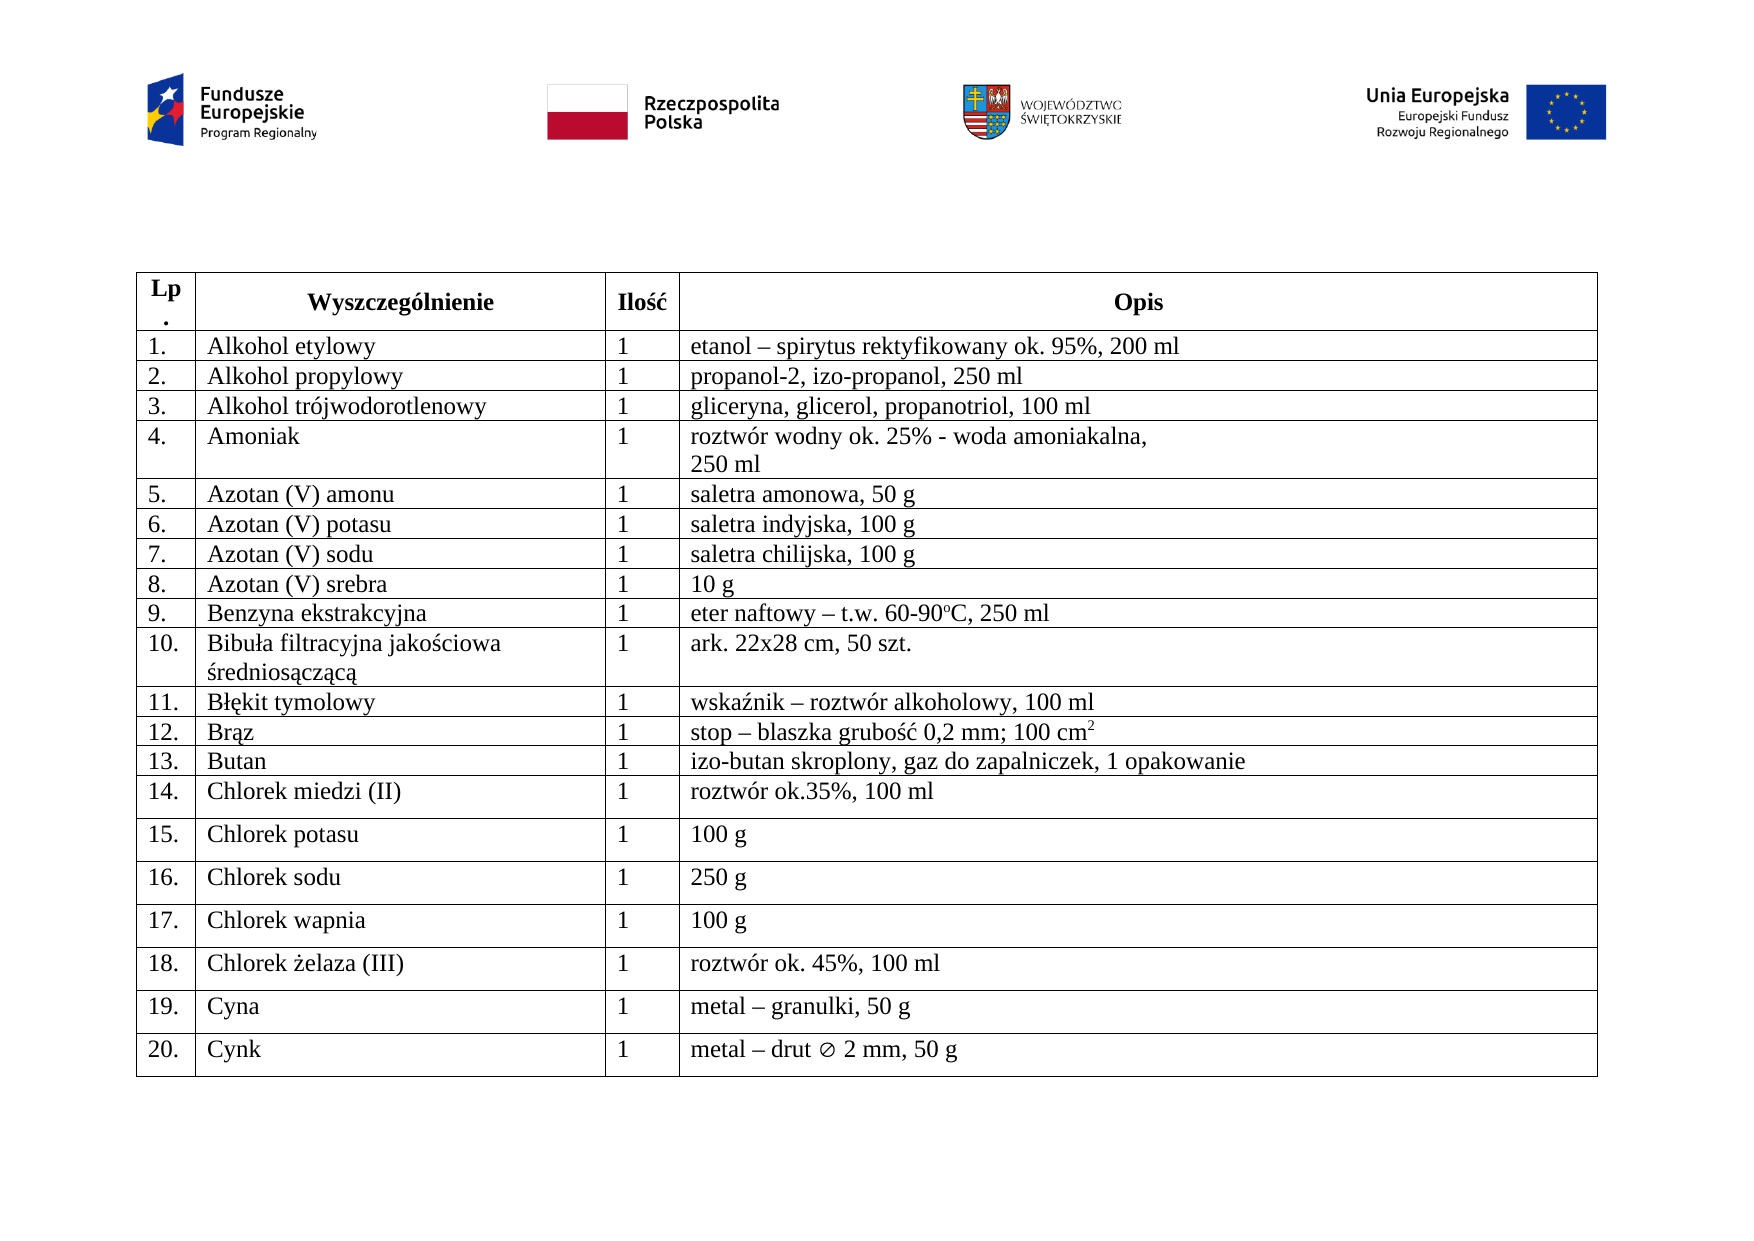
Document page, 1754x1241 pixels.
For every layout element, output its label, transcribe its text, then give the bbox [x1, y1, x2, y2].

table_cell Benzyna ekstrakcyjna [196, 599, 605, 627]
table_cell Wyszczególnienie [196, 273, 605, 330]
table_cell Opis [680, 273, 1597, 330]
table_cell 5. [137, 479, 195, 508]
table_cell 11. [137, 687, 195, 716]
table_cell 18. [137, 948, 195, 990]
table_cell 13. [137, 746, 195, 775]
table_cell 1 [606, 905, 679, 947]
table_cell 2. [137, 361, 195, 390]
table_cell 100 g [680, 819, 1597, 861]
table_cell 1 [606, 569, 679, 597]
table_cell Cynk [196, 1034, 605, 1076]
table_cell metal – drut 2 mm, 50 g [680, 1034, 1597, 1076]
table_cell roztwór ok. 45%, 100 ml [680, 948, 1597, 990]
picture [147, 73, 317, 146]
table_cell 1 [606, 361, 679, 390]
table_cell Chlorek potasu [196, 819, 605, 861]
table_cell 1 [606, 479, 679, 508]
table_cell 1 [606, 539, 679, 568]
table_cell Butan [196, 746, 605, 775]
table_cell 12. [137, 717, 195, 745]
table_cell Ilość [606, 273, 679, 330]
table_cell 1. [137, 331, 195, 360]
table_cell wskaźnik – roztwór alkoholowy, 100 ml [680, 687, 1597, 716]
table_cell 1 [606, 991, 679, 1033]
table_cell 8. [137, 569, 195, 597]
table_cell roztwór ok.35%, 100 ml [680, 776, 1597, 818]
table_cell Azotan (V) srebra [196, 569, 605, 597]
table_cell stop – blaszka grubość 0,2 mm; 100 cm2 [680, 717, 1597, 745]
table_cell 16. [137, 862, 195, 904]
table_cell 1 [606, 776, 679, 818]
table_cell 1 [606, 509, 679, 538]
table_cell 1 [606, 421, 679, 478]
table_cell ark. 22x28 cm, 50 szt. [680, 628, 1597, 686]
table_cell 1 [606, 1034, 679, 1076]
table_cell etanol – spirytus rektyfikowany ok. 95%, 200 ml [680, 331, 1597, 360]
picture [1367, 73, 1607, 146]
table_cell Alkohol propylowy [196, 361, 605, 390]
table_cell propanol-2, izo-propanol, 250 ml [680, 361, 1597, 390]
table_cell saletra indyjska, 100 g [680, 509, 1597, 538]
table_cell eter naftowy – t.w. 60-90oC, 250 ml [680, 599, 1597, 627]
table_cell Brąz [196, 717, 605, 745]
table_cell 9. [137, 599, 195, 627]
table_cell 10 g [680, 569, 1597, 597]
table_cell Chlorek sodu [196, 862, 605, 904]
table_cell 1 [606, 862, 679, 904]
table_cell 7. [137, 539, 195, 568]
picture [963, 73, 1122, 146]
table_cell 17. [137, 905, 195, 947]
table_cell saletra chilijska, 100 g [680, 539, 1597, 568]
table_cell saletra amonowa, 50 g [680, 479, 1597, 508]
table_cell 1 [606, 746, 679, 775]
table_cell 1 [606, 628, 679, 686]
picture [547, 73, 779, 146]
table_cell 1 [606, 687, 679, 716]
table_cell 1 [606, 391, 679, 420]
table_cell Lp. [137, 273, 195, 330]
table_cell Chlorek miedzi (II) [196, 776, 605, 818]
table_cell 1 [606, 599, 679, 627]
table_cell 250 g [680, 862, 1597, 904]
table_cell Chlorek żelaza (III) [196, 948, 605, 990]
table_cell 14. [137, 776, 195, 818]
table_cell 4. [137, 421, 195, 478]
table_cell 10. [137, 628, 195, 686]
table_cell izo-butan skroplony, gaz do zapalniczek, 1 opakowanie [680, 746, 1597, 775]
table_cell Azotan (V) potasu [196, 509, 605, 538]
table_cell 1 [606, 948, 679, 990]
table_cell Cyna [196, 991, 605, 1033]
table_cell Alkohol trójwodorotlenowy [196, 391, 605, 420]
table_cell 1 [606, 331, 679, 360]
table_cell 15. [137, 819, 195, 861]
table_cell metal – granulki, 50 g [680, 991, 1597, 1033]
table_cell gliceryna, glicerol, propanotriol, 100 ml [680, 391, 1597, 420]
table_cell Amoniak [196, 421, 605, 478]
table_cell 1 [606, 717, 679, 745]
table_cell 20. [137, 1034, 195, 1076]
table_cell Azotan (V) sodu [196, 539, 605, 568]
table_cell 1 [606, 819, 679, 861]
table_cell 100 g [680, 905, 1597, 947]
table_cell Bibuła filtracyjna jakościowa średniosączącą [196, 628, 605, 686]
table_cell 19. [137, 991, 195, 1033]
table_cell Azotan (V) amonu [196, 479, 605, 508]
table_cell 6. [137, 509, 195, 538]
table_cell roztwór wodny ok. 25% - woda amoniakalna, 250 ml [680, 421, 1597, 478]
table_cell 3. [137, 391, 195, 420]
table_cell Chlorek wapnia [196, 905, 605, 947]
table_cell Alkohol etylowy [196, 331, 605, 360]
table_cell Błękit tymolowy [196, 687, 605, 716]
